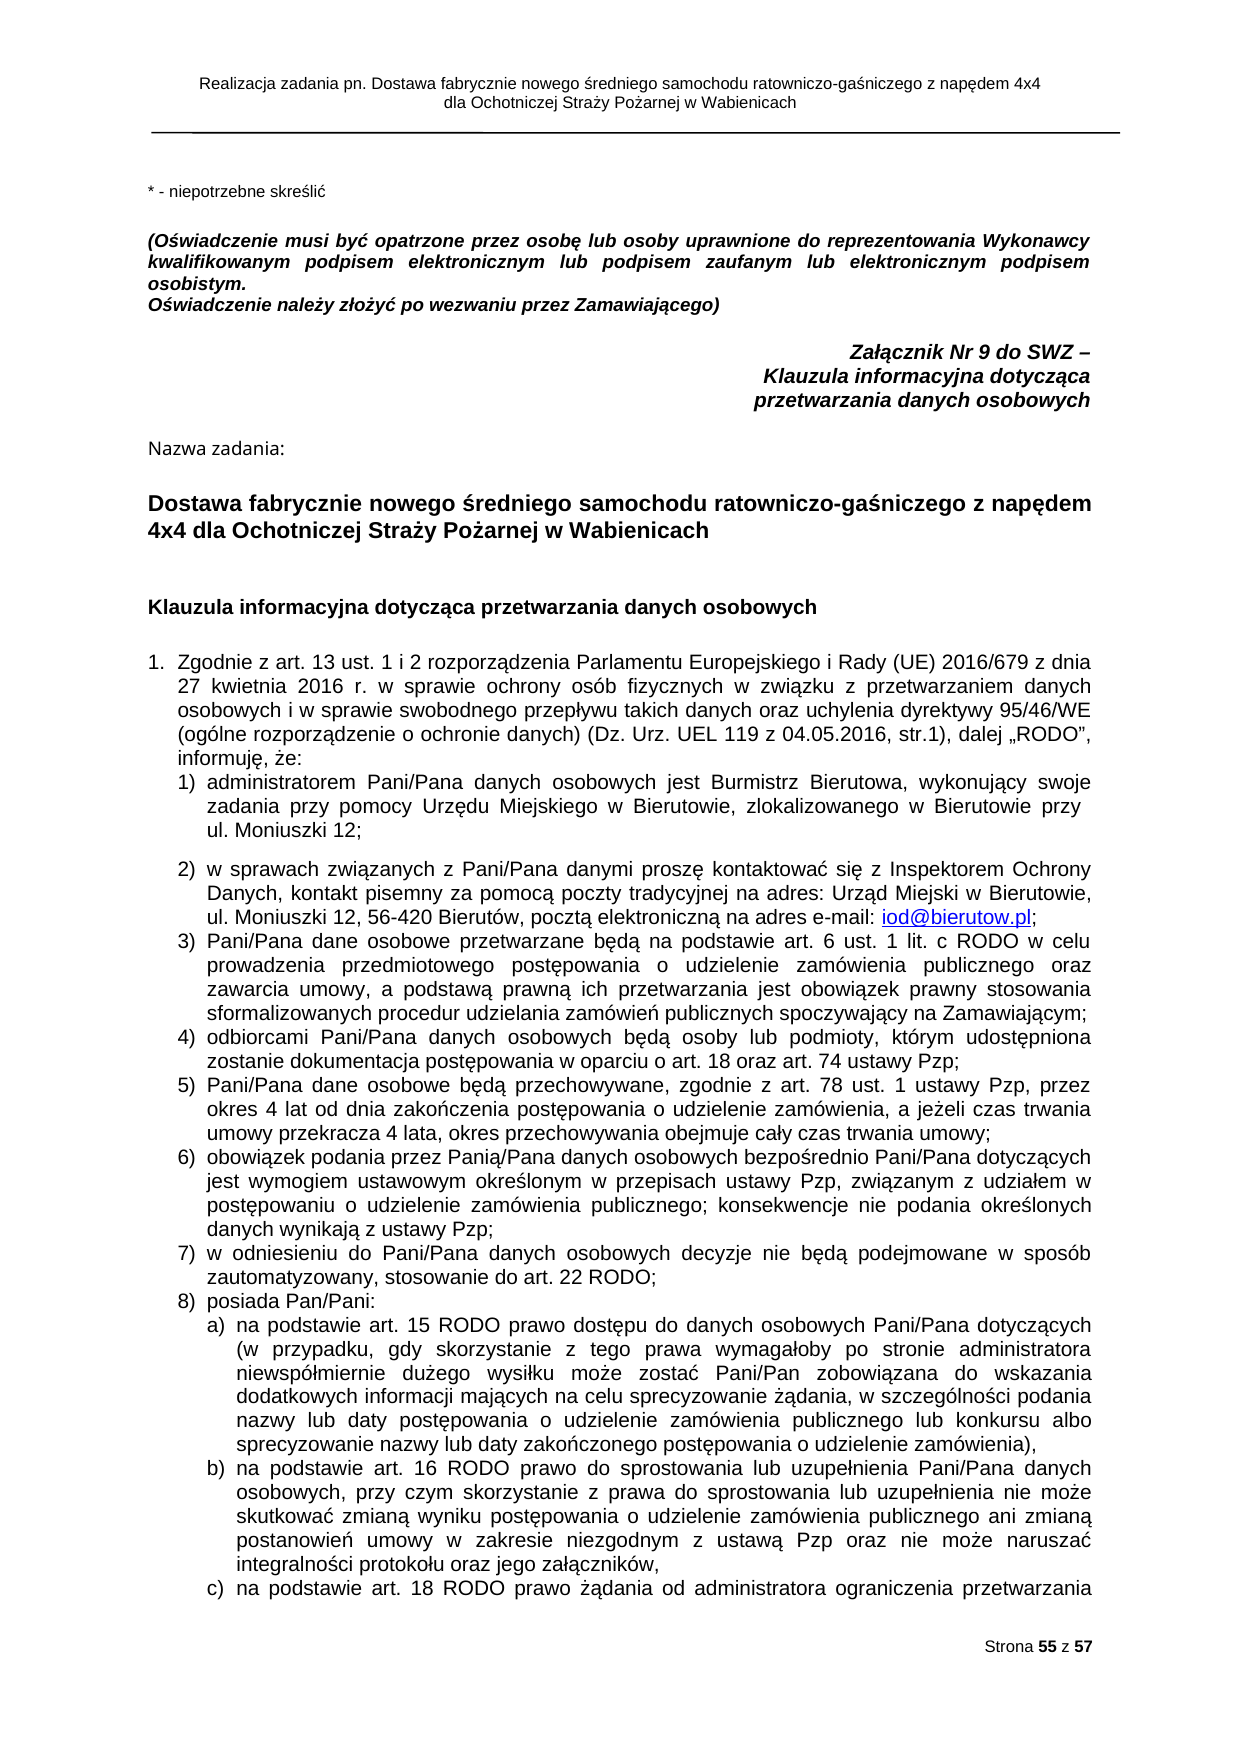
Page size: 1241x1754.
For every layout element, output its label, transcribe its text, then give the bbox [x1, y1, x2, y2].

text Nazwa zadania: [148, 436, 1093, 461]
list posiada Pan/Pani: [177, 1288, 1093, 1312]
list w odniesieniu do Pani/Pana danych osobowych decyzje nie będą podejmowane w sposób zautomatyzowany, stosowanie do art. 22 RODO; [177, 1241, 1093, 1288]
subtitle przetwarzania danych osobowych [148, 388, 1093, 412]
list w sprawach związanych z Pani/Pana danymi proszę kontaktować się z Inspektorem Ochrony Danych, kontakt pisemny za pomocą poczty tradycyjnej na adres: Urząd Miejski w Bierutowie, ul. Moniuszki 12, 56-420 Bierutów, pocztą elektroniczną na adres e-mail: iod@bierutow.pl; [177, 857, 1093, 929]
list obowiązek podania przez Panią/Pana danych osobowych bezpośrednio Pani/Pana dotyczących jest wymogiem ustawowym określonym w przepisach ustawy Pzp, związanym z udziałem w postępowaniu o udzielenie zamówienia publicznego; konsekwencje nie podania określonych danych wynikają z ustawy Pzp; [177, 1145, 1093, 1241]
list Pani/Pana dane osobowe przetwarzane będą na podstawie art. 6 ust. 1 lit. c RODO w celu prowadzenia przedmiotowego postępowania o udzielenie zamówienia publicznego oraz zawarcia umowy, a podstawą prawną ich przetwarzania jest obowiązek prawny stosowania sformalizowanych procedur udzielania zamówień publicznych spoczywający na Zamawiającym; [177, 929, 1093, 1025]
subtitle Klauzula informacyjna dotycząca [148, 364, 1093, 388]
list Pani/Pana dane osobowe będą przechowywane, zgodnie z art. 78 ust. 1 ustawy Pzp, przez okres 4 lat od dnia zakończenia postępowania o udzielenie zamówienia, a jeżeli czas trwania umowy przekracza 4 lata, okres przechowywania obejmuje cały czas trwania umowy; [177, 1073, 1093, 1145]
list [207, 1576, 1093, 1600]
list administratorem Pani/Pana danych osobowych jest Burmistrz Bierutowa, wykonujący swoje zadania przy pomocy Urzędu Miejskiego w Bierutowie, zlokalizowanego w Bierutowie przy ul. Moniuszki 12; [177, 770, 1093, 842]
list na podstawie art. 15 RODO prawo dostępu do danych osobowych Pani/Pana dotyczących (w przypadku, gdy skorzystanie z tego prawa wymagałoby po stronie administratora niewspółmiernie dużego wysiłku może zostać Pani/Pan zobowiązana do wskazania dodatkowych informacji mających na celu sprecyzowanie żądania, w szczególności podania nazwy lub daty postępowania o udzielenie zamówienia publicznego lub konkursu albo sprecyzowanie nazwy lub daty zakończonego postępowania o udzielenie zamówienia), [207, 1312, 1093, 1456]
text (Oświadczenie musi być opatrzone przez osobę lub osoby uprawnione do reprezentowania Wykonawcy kwalifikowanym podpisem elektronicznym lub podpisem zaufanym lub elektronicznym podpisem osobistym. [148, 229, 1093, 294]
list Zgodnie z art. 13 ust. 1 i 2 rozporządzenia Parlamentu Europejskiego i Rady (UE) 2016/679 z dnia 27 kwietnia 2016 r. w sprawie ochrony osób fizycznych w związku z przetwarzaniem danych osobowych i w sprawie swobodnego przepływu takich danych oraz uchylenia dyrektywy 95/46/WE (ogólne rozporządzenie o ochronie danych) (Dz. Urz. UEL 119 z 04.05.2016, str.1), dalej „RODO”, informuję, że: [148, 650, 1093, 770]
text Klauzula informacyjna dotycząca przetwarzania danych osobowych [148, 595, 1093, 619]
list na podstawie art. 16 RODO prawo do sprostowania lub uzupełnienia Pani/Pana danych osobowych, przy czym skorzystanie z prawa do sprostowania lub uzupełnienia nie może skutkować zmianą wyniku postępowania o udzielenie zamówienia publicznego ani zmianą postanowień umowy w zakresie niezgodnym z ustawą Pzp oraz nie może naruszać integralności protokołu oraz jego załączników, [207, 1456, 1093, 1576]
text Oświadczenie należy złożyć po wezwaniu przez Zamawiającego) [148, 294, 1093, 316]
text Dostawa fabrycznie nowego średniego samochodu ratowniczo-gaśniczego z napędem 4x4 dla Ochotniczej Straży Pożarnej w Wabienicach [148, 490, 1093, 543]
subtitle Załącznik Nr 9 do SWZ – [148, 340, 1093, 364]
list odbiorcami Pani/Pana danych osobowych będą osoby lub podmioty, którym udostępniona zostanie dokumentacja postępowania w oparciu o art. 18 oraz art. 74 ustawy Pzp; [177, 1025, 1093, 1073]
text * - niepotrzebne skreślić [148, 182, 1093, 201]
